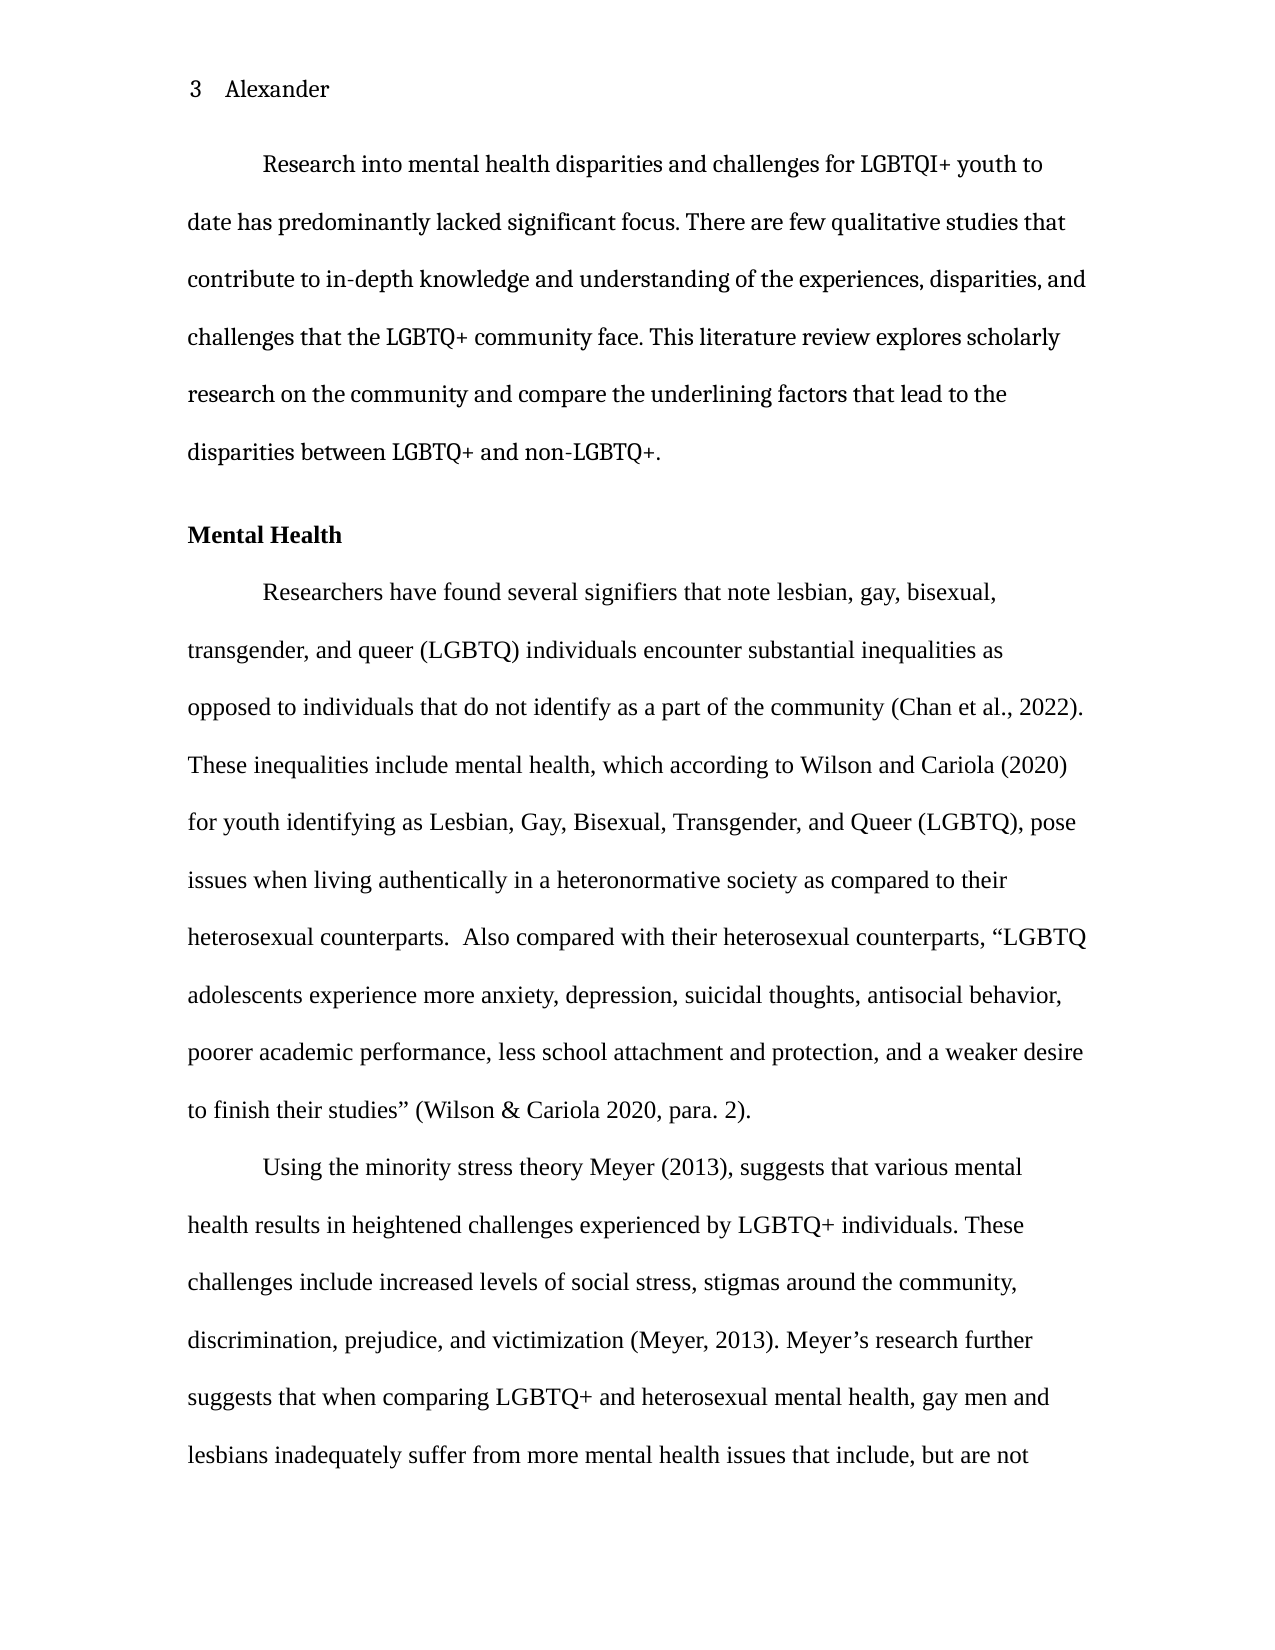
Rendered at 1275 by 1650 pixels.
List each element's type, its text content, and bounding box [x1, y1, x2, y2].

text Research into mental health disparities and challenges for LGBTQI+ youth to date has predominantly lacked significant focus. There are few qualitative studies that contribute to in-depth knowledge and understanding of the experiences, disparities, and challenges that the LGBTQ+ community face. This literature review explores scholarly research on the community and compare the underlining factors that lead to the disparities between LGBTQ+ and non-LGBTQ+. [187, 150, 1087, 466]
text Researchers have found several signifiers that note lesbian, gay, bisexual, transgender, and queer (LGBTQ) individuals encounter substantial inequalities as opposed to individuals that do not identify as a part of the community (Chan et al., 2022). These inequalities include mental health, which according to Wilson and Cariola (2020) for youth identifying as Lesbian, Gay, Bisexual, Transgender, and Queer (LGBTQ), pose issues when living authentically in a heteronormative society as compared to their heterosexual counterparts. Also compared with their heterosexual counterparts, “LGBTQ adolescents experience more anxiety, depression, suicidal thoughts, antisocial behavior, poorer academic performance, less school attachment and protection, and a weaker desire to finish their studies” (Wilson & Cariola 2020, para. 2). [187, 577, 1087, 1124]
text Mental Health [187, 520, 1087, 549]
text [187, 1152, 1087, 1469]
